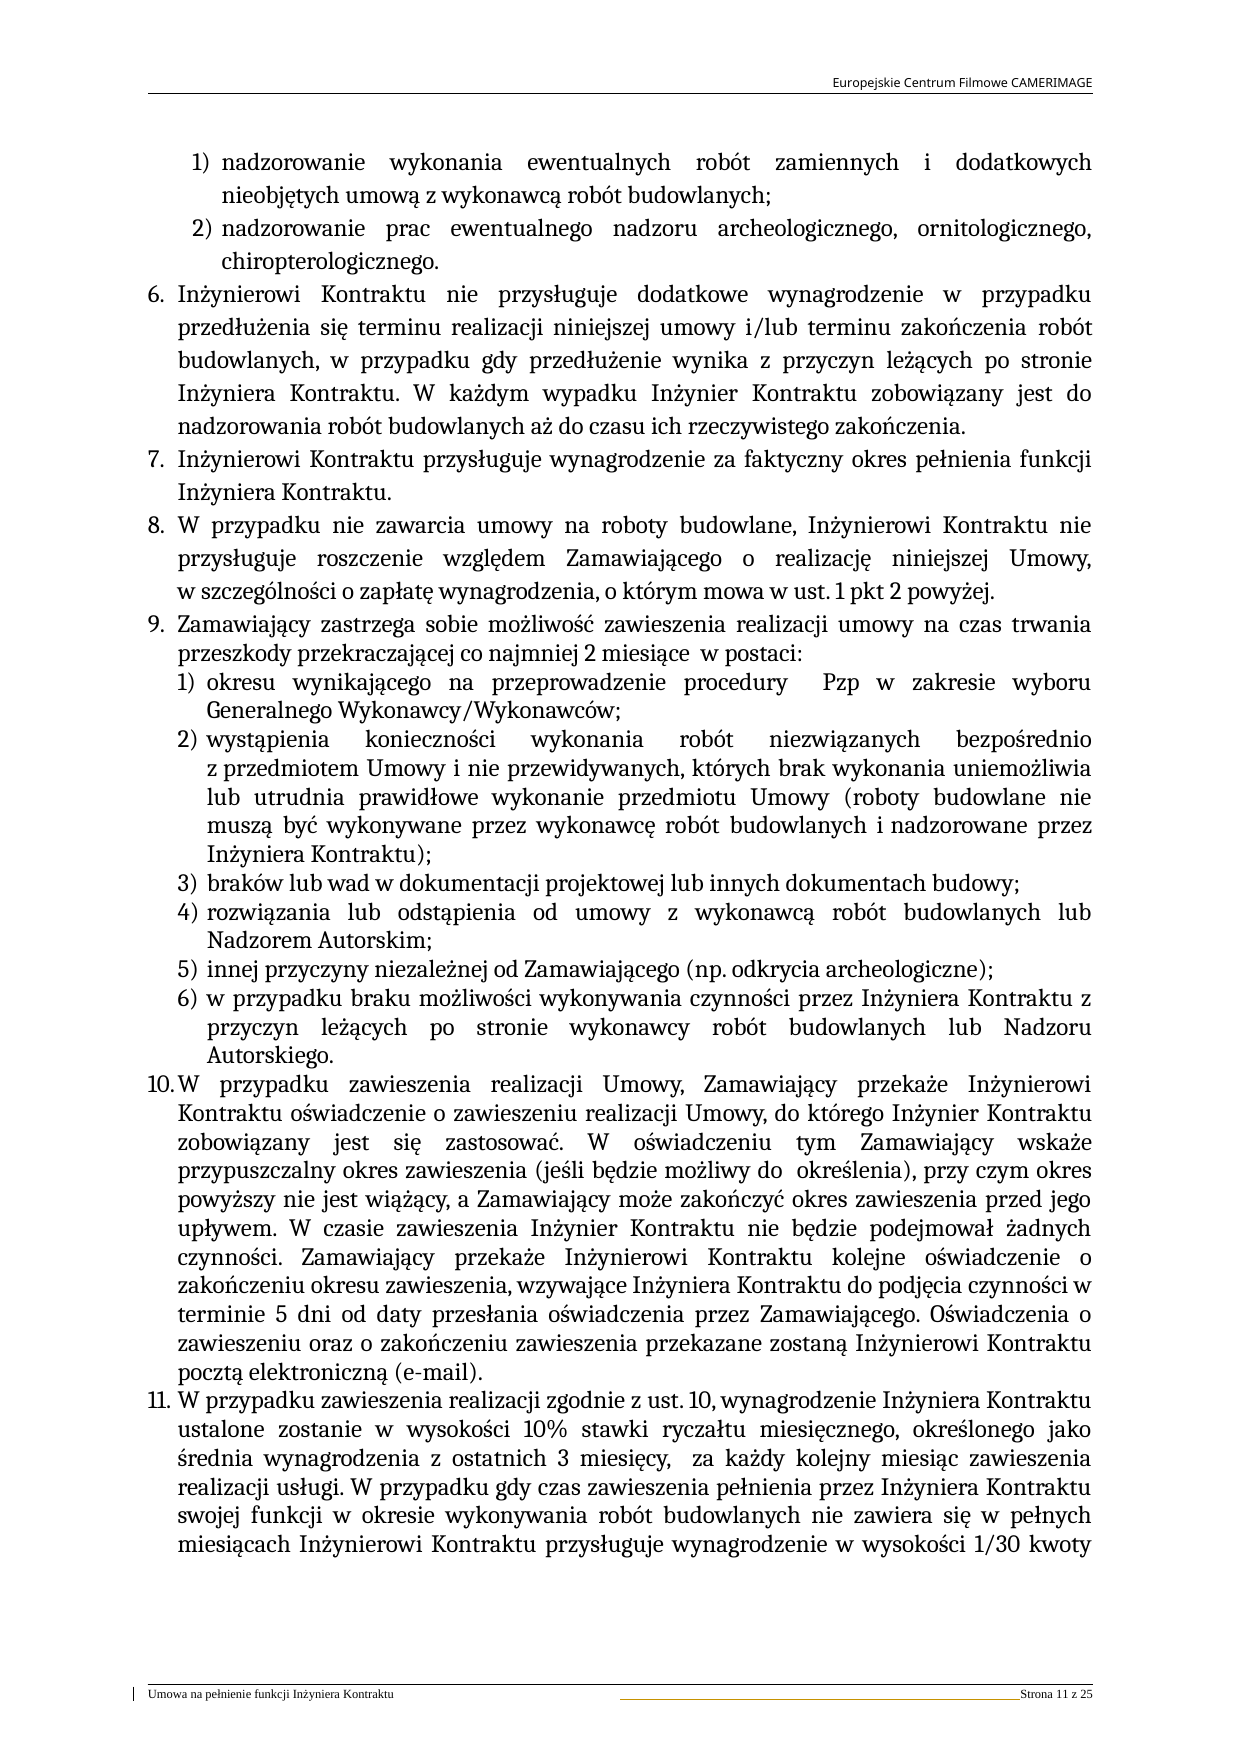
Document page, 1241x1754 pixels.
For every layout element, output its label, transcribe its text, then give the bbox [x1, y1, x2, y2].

list innej przyczyny niezależnej od Zamawiającego (np. odkrycia archeologiczne); [177, 955, 1093, 984]
list Zamawiający zastrzega sobie możliwość zawieszenia realizacji umowy na czas trwania przeszkody przekraczającej co najmniej 2 miesiące w postaci: [148, 610, 1093, 667]
list rozwiązania lub odstąpienia od umowy z wykonawcą robót budowlanych lub Nadzorem Autorskim; [177, 897, 1093, 955]
list nadzorowanie wykonania ewentualnych robót zamiennych i dodatkowych nieobjętych umową z wykonawcą robót budowlanych; [192, 148, 1093, 209]
list w przypadku braku możliwości wykonywania czynności przez Inżyniera Kontraktu z przyczyn leżących po stronie wykonawcy robót budowlanych lub Nadzoru Autorskiego. [177, 984, 1093, 1070]
list okresu wynikającego na przeprowadzenie procedury Pzp w zakresie wyboru Generalnego Wykonawcy/Wykonawców; [177, 667, 1093, 725]
list W przypadku zawieszenia realizacji Umowy, Zamawiający przekaże Inżynierowi Kontraktu oświadczenie o zawieszeniu realizacji Umowy, do którego Inżynier Kontraktu zobowiązany jest się zastosować. W oświadczeniu tym Zamawiający wskaże przypuszczalny okres zawieszenia (jeśli będzie możliwy do określenia), przy czym okres powyższy nie jest wiążący, a Zamawiający może zakończyć okres zawieszenia przed jego upływem. W czasie zawieszenia Inżynier Kontraktu nie będzie podejmował żadnych czynności. Zamawiający przekaże Inżynierowi Kontraktu kolejne oświadczenie o zakończeniu okresu zawieszenia, wzywające Inżyniera Kontraktu do podjęcia czynności w terminie 5 dni od daty przesłania oświadczenia przez Zamawiającego. Oświadczenia o zawieszeniu oraz o zakończeniu zawieszenia przekazane zostaną Inżynierowi Kontraktu pocztą elektroniczną (e-mail). [148, 1070, 1093, 1386]
list Inżynierowi Kontraktu przysługuje wynagrodzenie za faktyczny okres pełnienia funkcji Inżyniera Kontraktu. [148, 445, 1093, 507]
list braków lub wad w dokumentacji projektowej lub innych dokumentach budowy; [177, 869, 1093, 897]
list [148, 1386, 1093, 1559]
list wystąpienia konieczności wykonania robót niezwiązanych bezpośrednio z przedmiotem Umowy i nie przewidywanych, których brak wykonania uniemożliwia lub utrudnia prawidłowe wykonanie przedmiotu Umowy (roboty budowlane nie muszą być wykonywane przez wykonawcę robót budowlanych i nadzorowane przez Inżyniera Kontraktu); [177, 725, 1093, 869]
list nadzorowanie prac ewentualnego nadzoru archeologicznego, ornitologicznego, chiropterologicznego. [192, 214, 1093, 275]
list W przypadku nie zawarcia umowy na roboty budowlane, Inżynierowi Kontraktu nie przysługuje roszczenie względem Zamawiającego o realizację niniejszej Umowy, w szczególności o zapłatę wynagrodzenia, o którym mowa w ust. 1 pkt 2 powyżej. [148, 511, 1093, 606]
list Inżynierowi Kontraktu nie przysługuje dodatkowe wynagrodzenie w przypadku przedłużenia się terminu realizacji niniejszej umowy i/lub terminu zakończenia robót budowlanych, w przypadku gdy przedłużenie wynika z przyczyn leżących po stronie Inżyniera Kontraktu. W każdym wypadku Inżynier Kontraktu zobowiązany jest do nadzorowania robót budowlanych aż do czasu ich rzeczywistego zakończenia. [148, 280, 1093, 441]
